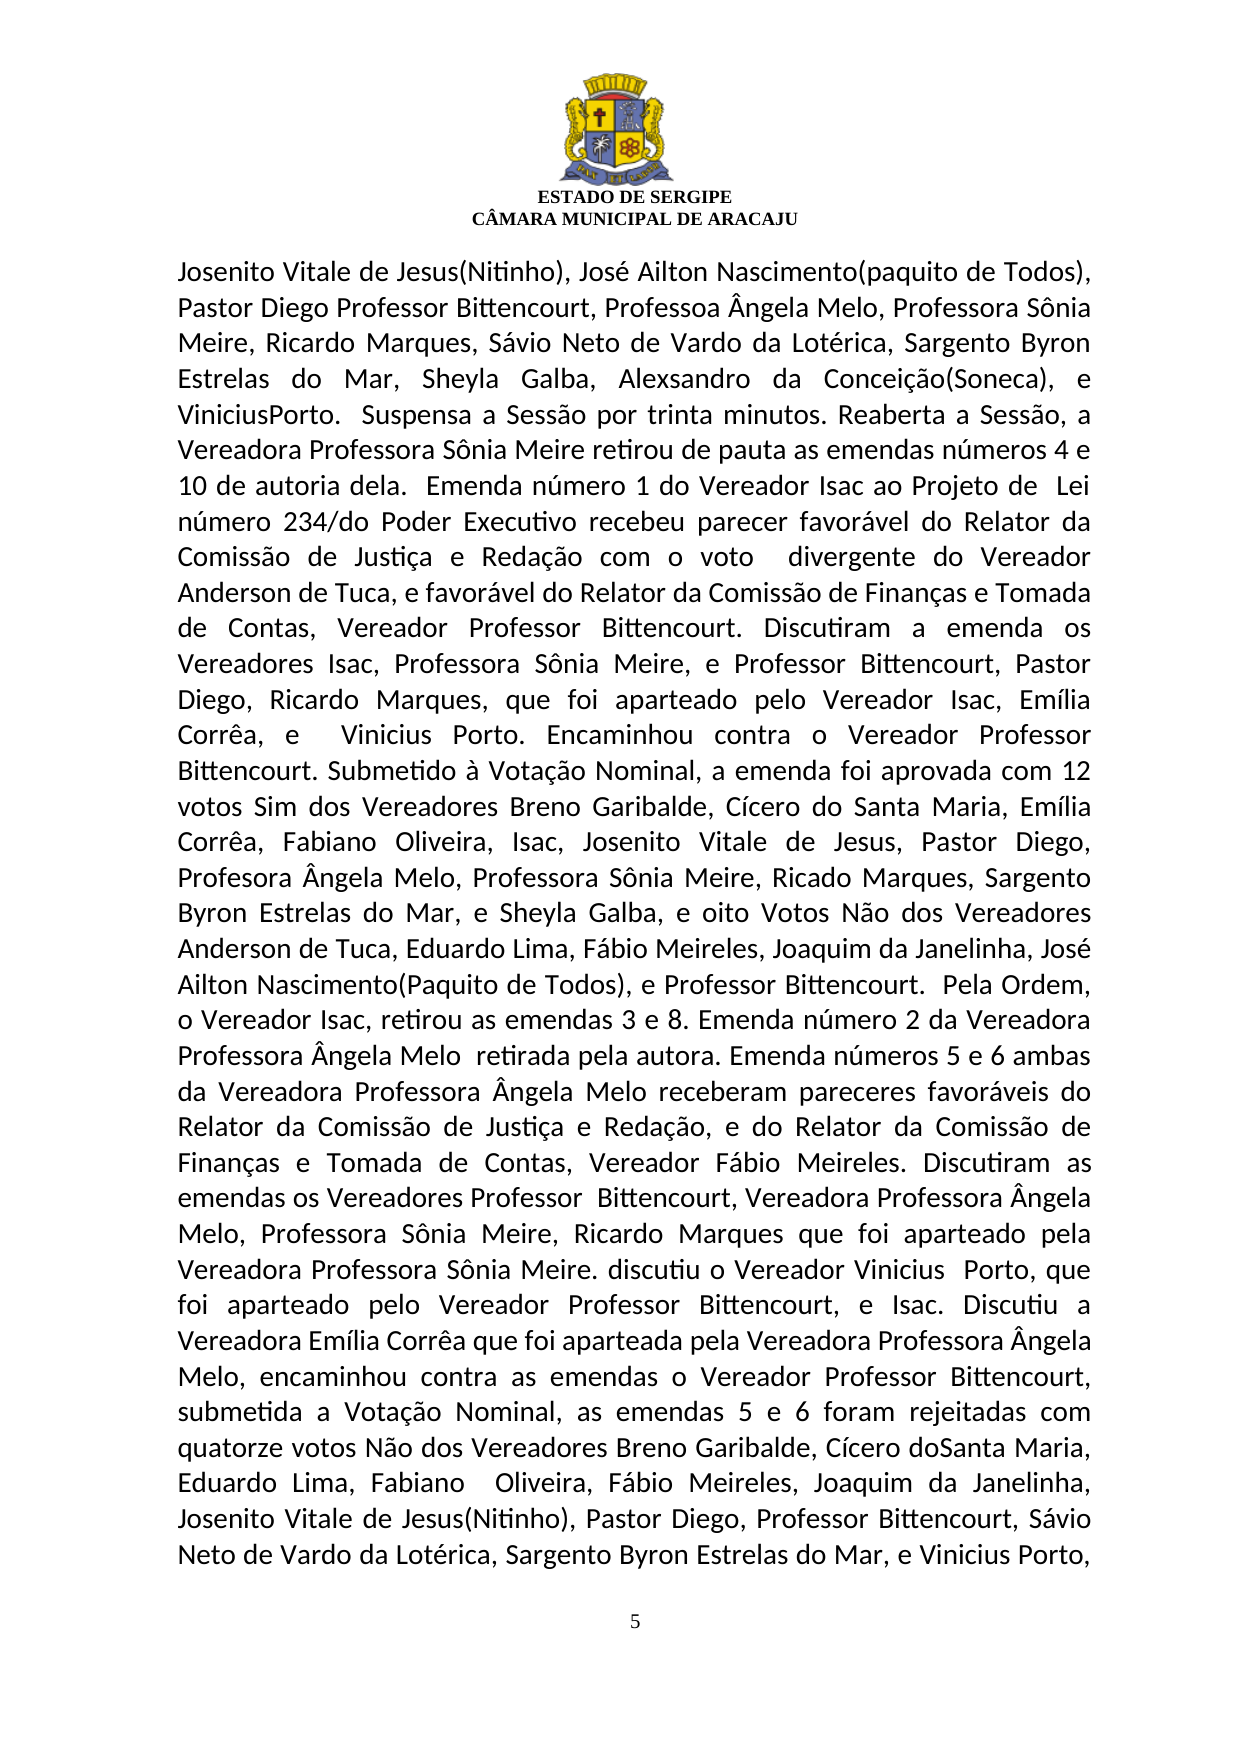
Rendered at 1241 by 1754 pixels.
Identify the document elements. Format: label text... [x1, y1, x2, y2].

picture [558, 73, 675, 186]
